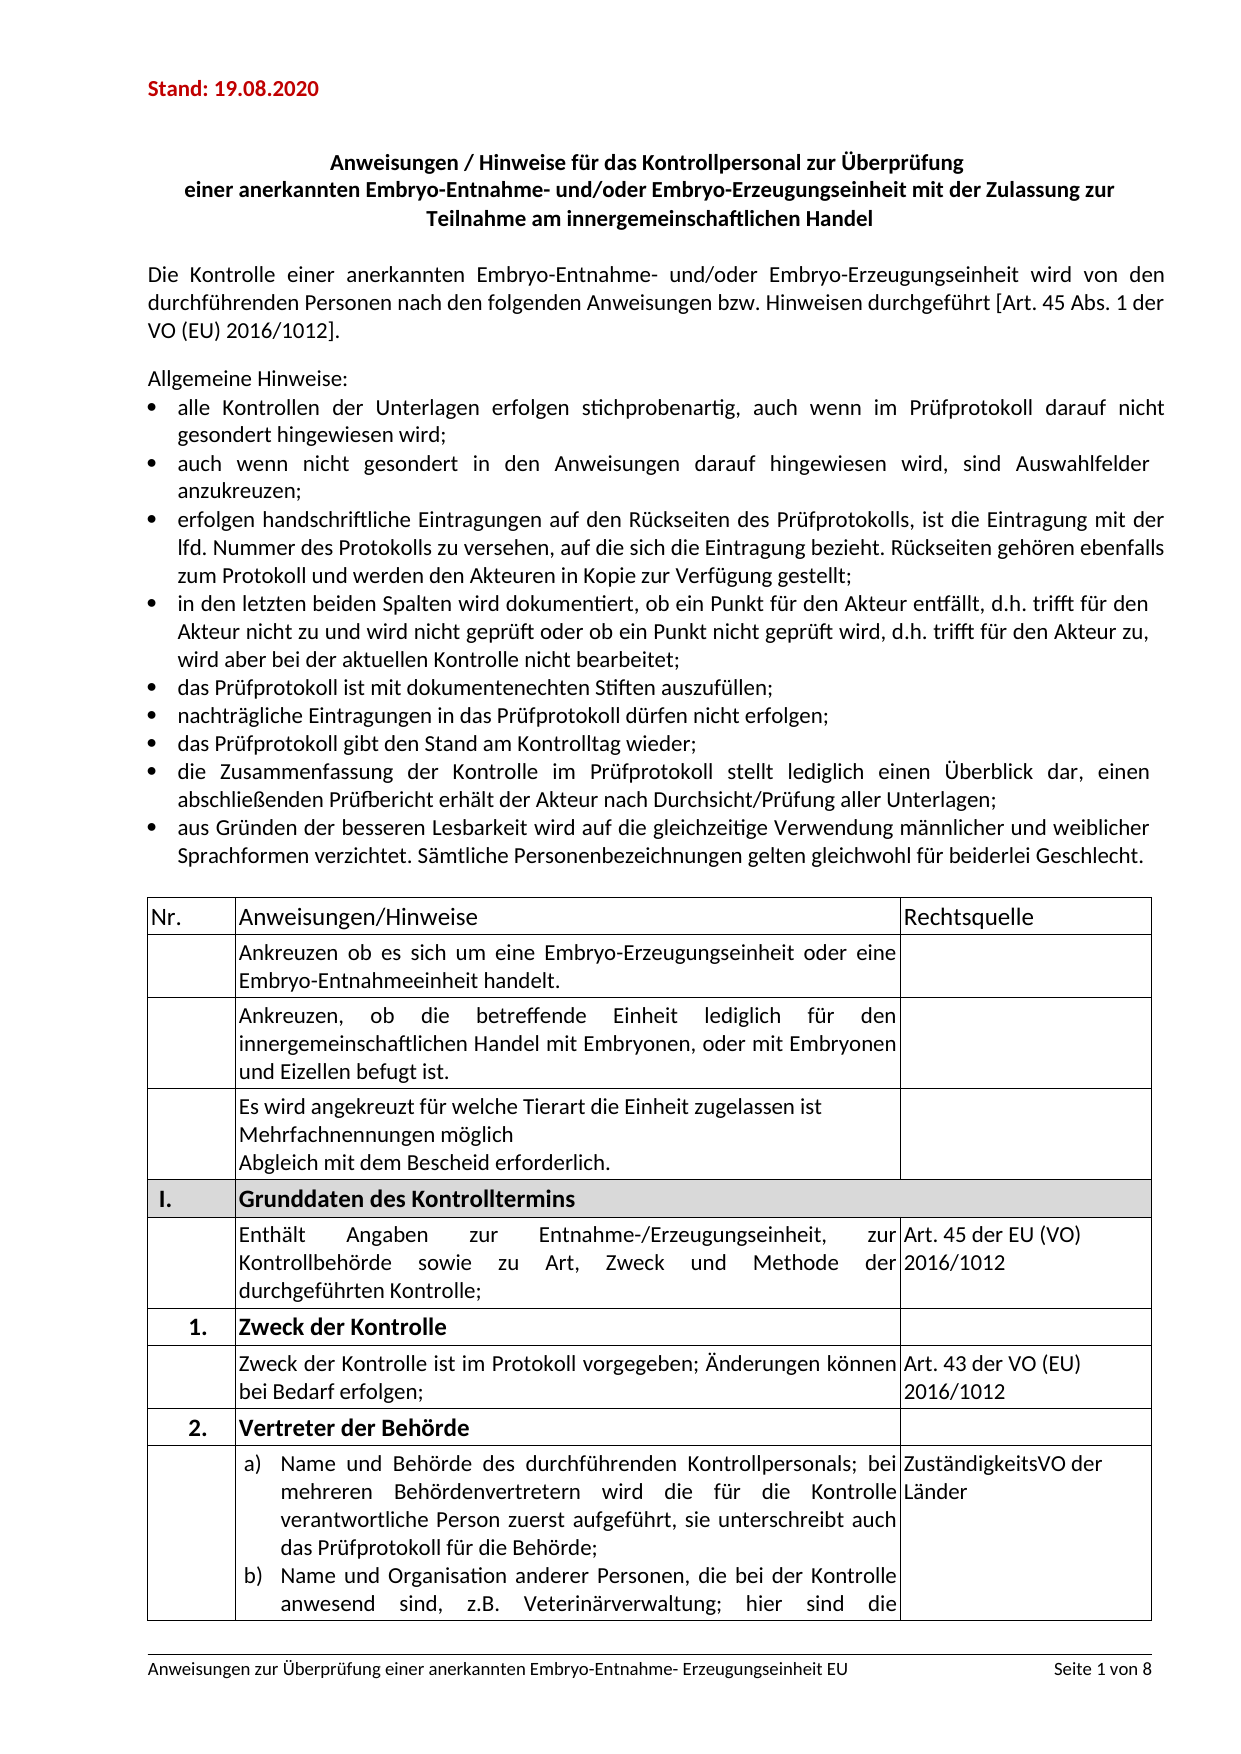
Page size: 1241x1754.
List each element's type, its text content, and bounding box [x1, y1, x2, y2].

table_cell Vertreter der Behörde [236, 1409, 900, 1445]
table_cell [901, 998, 1151, 1088]
table_cell Es wird angekreuzt für welche Tierart die Einheit zugelassen ist Mehrfachnennungen möglich Abgleich mit dem Bescheid erforderlich. [236, 1089, 900, 1179]
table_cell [901, 1446, 1151, 1620]
table_header Rechtsquelle [901, 898, 1151, 934]
text Die Kontrolle einer anerkannten Embryo-Entnahme- und/oder Embryo-Erzeugungseinheit wird von den durchführenden Personen nach den folgenden Anweisungen bzw. Hinweisen durchgeführt [Art. 45 Abs. 1 der VO (EU) 2016/1012]. [148, 260, 1167, 344]
table_cell Ankreuzen ob es sich um eine Embryo-Erzeugungseinheit oder eine Embryo-Entnahmeeinheit handelt. [236, 935, 900, 997]
table_cell Art. 45 der EU (VO) 2016/1012 [901, 1218, 1151, 1307]
table_cell Zweck der Kontrolle ist im Protokoll vorgegeben; Änderungen können bei Bedarf erfolgen; [236, 1346, 900, 1408]
table_cell [148, 1180, 235, 1217]
list die Zusammenfassung der Kontrolle im Prüfprotokoll stellt lediglich einen Überblick dar, einen abschließenden Prüfbericht erhält der Akteur nach Durchsicht/Prüfung aller Unterlagen; [148, 757, 1152, 813]
text Allgemeine Hinweise: [148, 364, 1167, 393]
table_cell [148, 935, 235, 997]
table_cell [901, 1089, 1151, 1179]
list das Prüfprotokoll ist mit dokumentenechten Stiften auszufüllen; [148, 673, 1167, 701]
table_cell [148, 1309, 235, 1345]
table_cell [901, 1409, 1151, 1445]
list nachträgliche Eintragungen in das Prüfprotokoll dürfen nicht erfolgen; [148, 701, 1167, 729]
text Anweisungen / Hinweise für das Kontrollpersonal zur Überprüfung einer anerkannten Embryo-Entnahme- und/oder Embryo-Erzeugungseinheit mit der Zulassung zur Teilnahme am innergemeinschaftlichen Handel [148, 148, 1152, 232]
table_cell [148, 998, 235, 1088]
table_cell [901, 1180, 1151, 1217]
table_cell Grunddaten des Kontrolltermins [236, 1180, 901, 1217]
table_cell [148, 1409, 235, 1445]
table_cell [901, 1309, 1151, 1345]
table_cell Art. 43 der VO (EU) 2016/1012 [901, 1346, 1151, 1408]
table_cell [148, 1218, 235, 1307]
table_header Anweisungen/Hinweise [236, 898, 900, 934]
list erfolgen handschriftliche Eintragungen auf den Rückseiten des Prüfprotokolls, ist die Eintragung mit der lfd. Nummer des Protokolls zu versehen, auf die sich die Eintragung bezieht. Rückseiten gehören ebenfalls zum Protokoll und werden den Akteuren in Kopie zur Verfügung gestellt; [148, 505, 1167, 589]
list das Prüfprotokoll gibt den Stand am Kontrolltag wieder; [148, 729, 1152, 757]
table_cell [148, 1089, 235, 1179]
table_cell Ankreuzen, ob die betreffende Einheit lediglich für den innergemeinschaftlichen Handel mit Embryonen, oder mit Embryonen und Eizellen befugt ist. [236, 998, 900, 1088]
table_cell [236, 1446, 900, 1620]
table_cell [901, 935, 1151, 997]
table_header Nr. [148, 898, 235, 934]
table_cell [148, 1446, 235, 1620]
list in den letzten beiden Spalten wird dokumentiert, ob ein Punkt für den Akteur entfällt, d.h. trifft für den Akteur nicht zu und wird nicht geprüft oder ob ein Punkt nicht geprüft wird, d.h. trifft für den Akteur zu, wird aber bei der aktuellen Kontrolle nicht bearbeitet; [148, 589, 1152, 673]
table_cell Zweck der Kontrolle [236, 1309, 900, 1345]
table_cell [148, 1346, 235, 1408]
table_cell Enthält Angaben zur Entnahme-/Erzeugungseinheit, zur Kontrollbehörde sowie zu Art, Zweck und Methode der durchgeführten Kontrolle; [236, 1218, 900, 1307]
list auch wenn nicht gesondert in den Anweisungen darauf hingewiesen wird, sind Auswahlfelder anzukreuzen; [148, 449, 1152, 505]
list aus Gründen der besseren Lesbarkeit wird auf die gleichzeitige Verwendung männlicher und weiblicher Sprachformen verzichtet. Sämtliche Personenbezeichnungen gelten gleichwohl für beiderlei Geschlecht. [148, 813, 1152, 869]
list alle Kontrollen der Unterlagen erfolgen stichprobenartig, auch wenn im Prüfprotokoll darauf nicht gesondert hingewiesen wird; [148, 393, 1167, 449]
